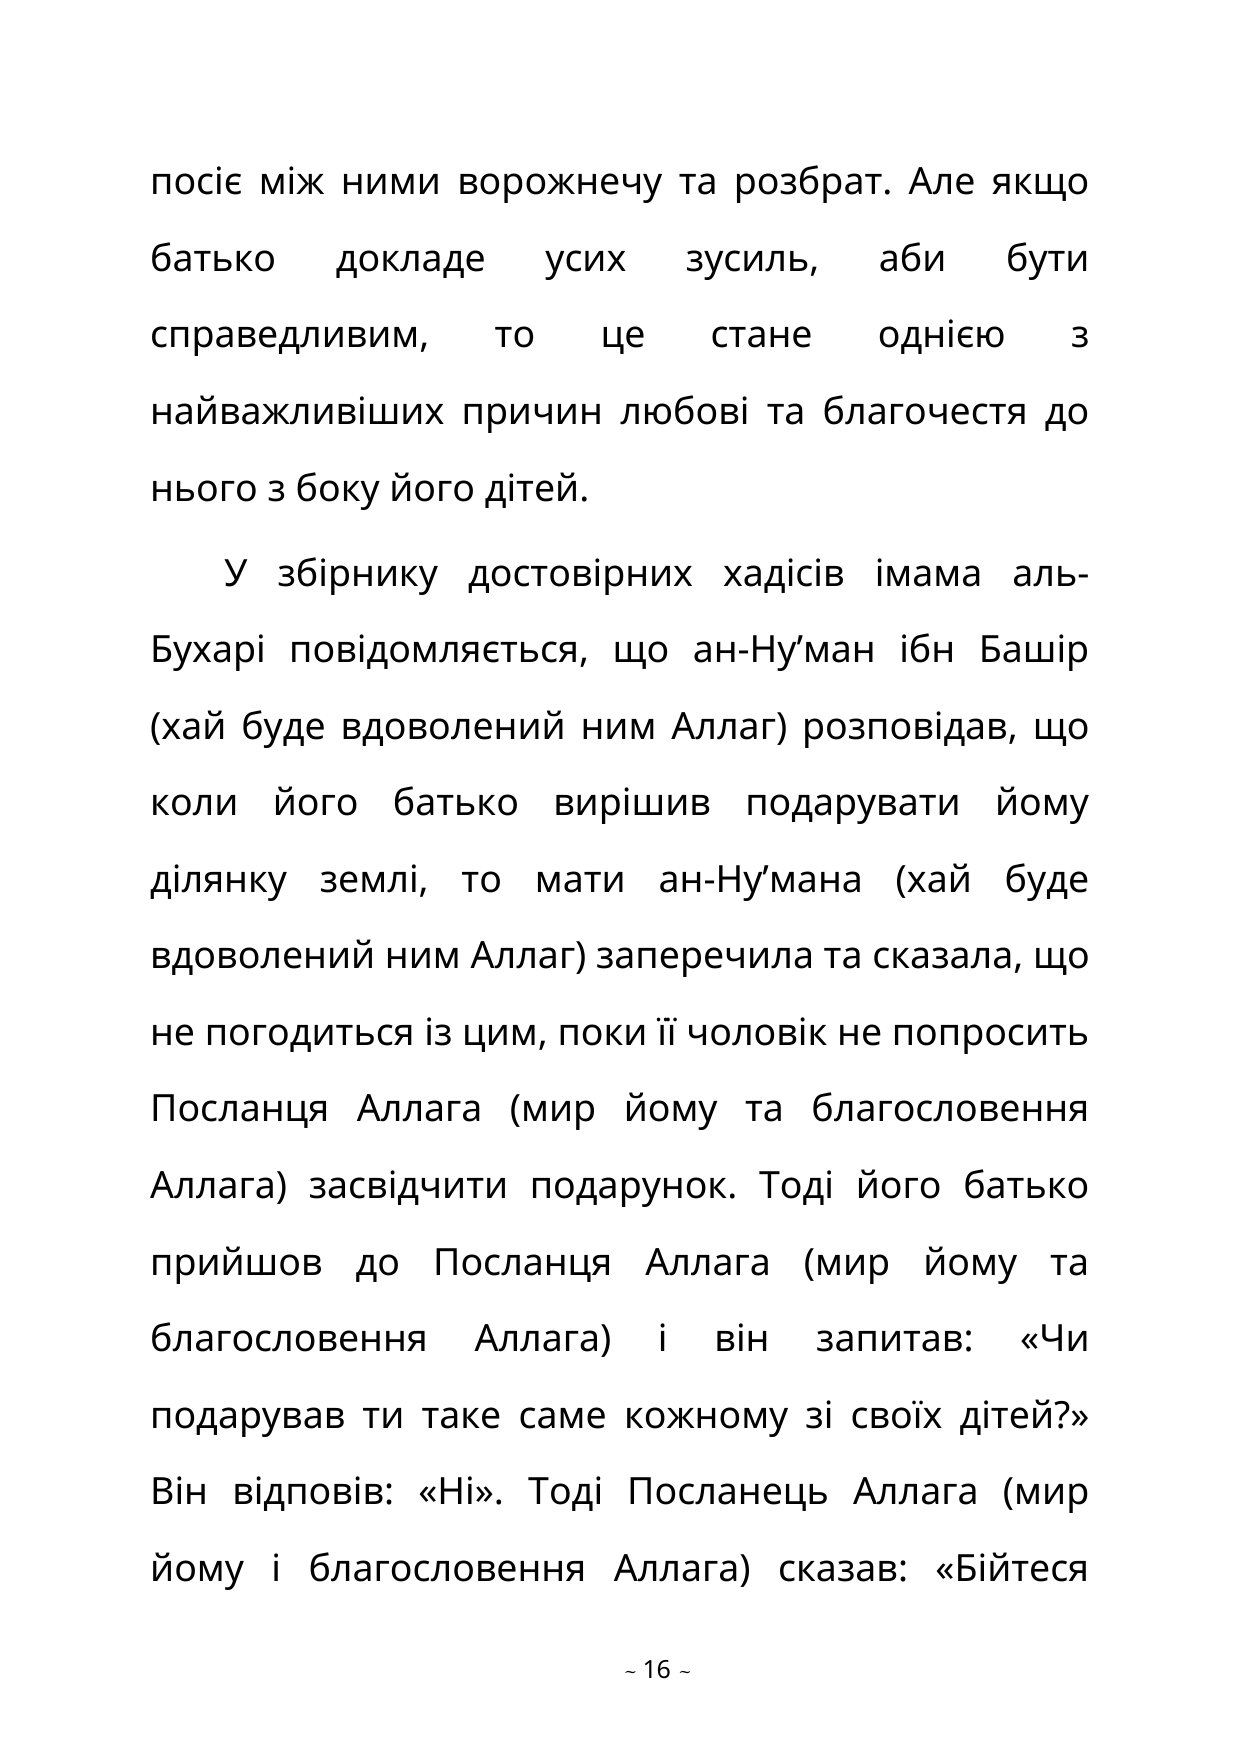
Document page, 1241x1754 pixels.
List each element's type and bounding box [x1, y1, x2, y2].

text [150, 546, 1090, 1592]
text [150, 155, 1090, 512]
